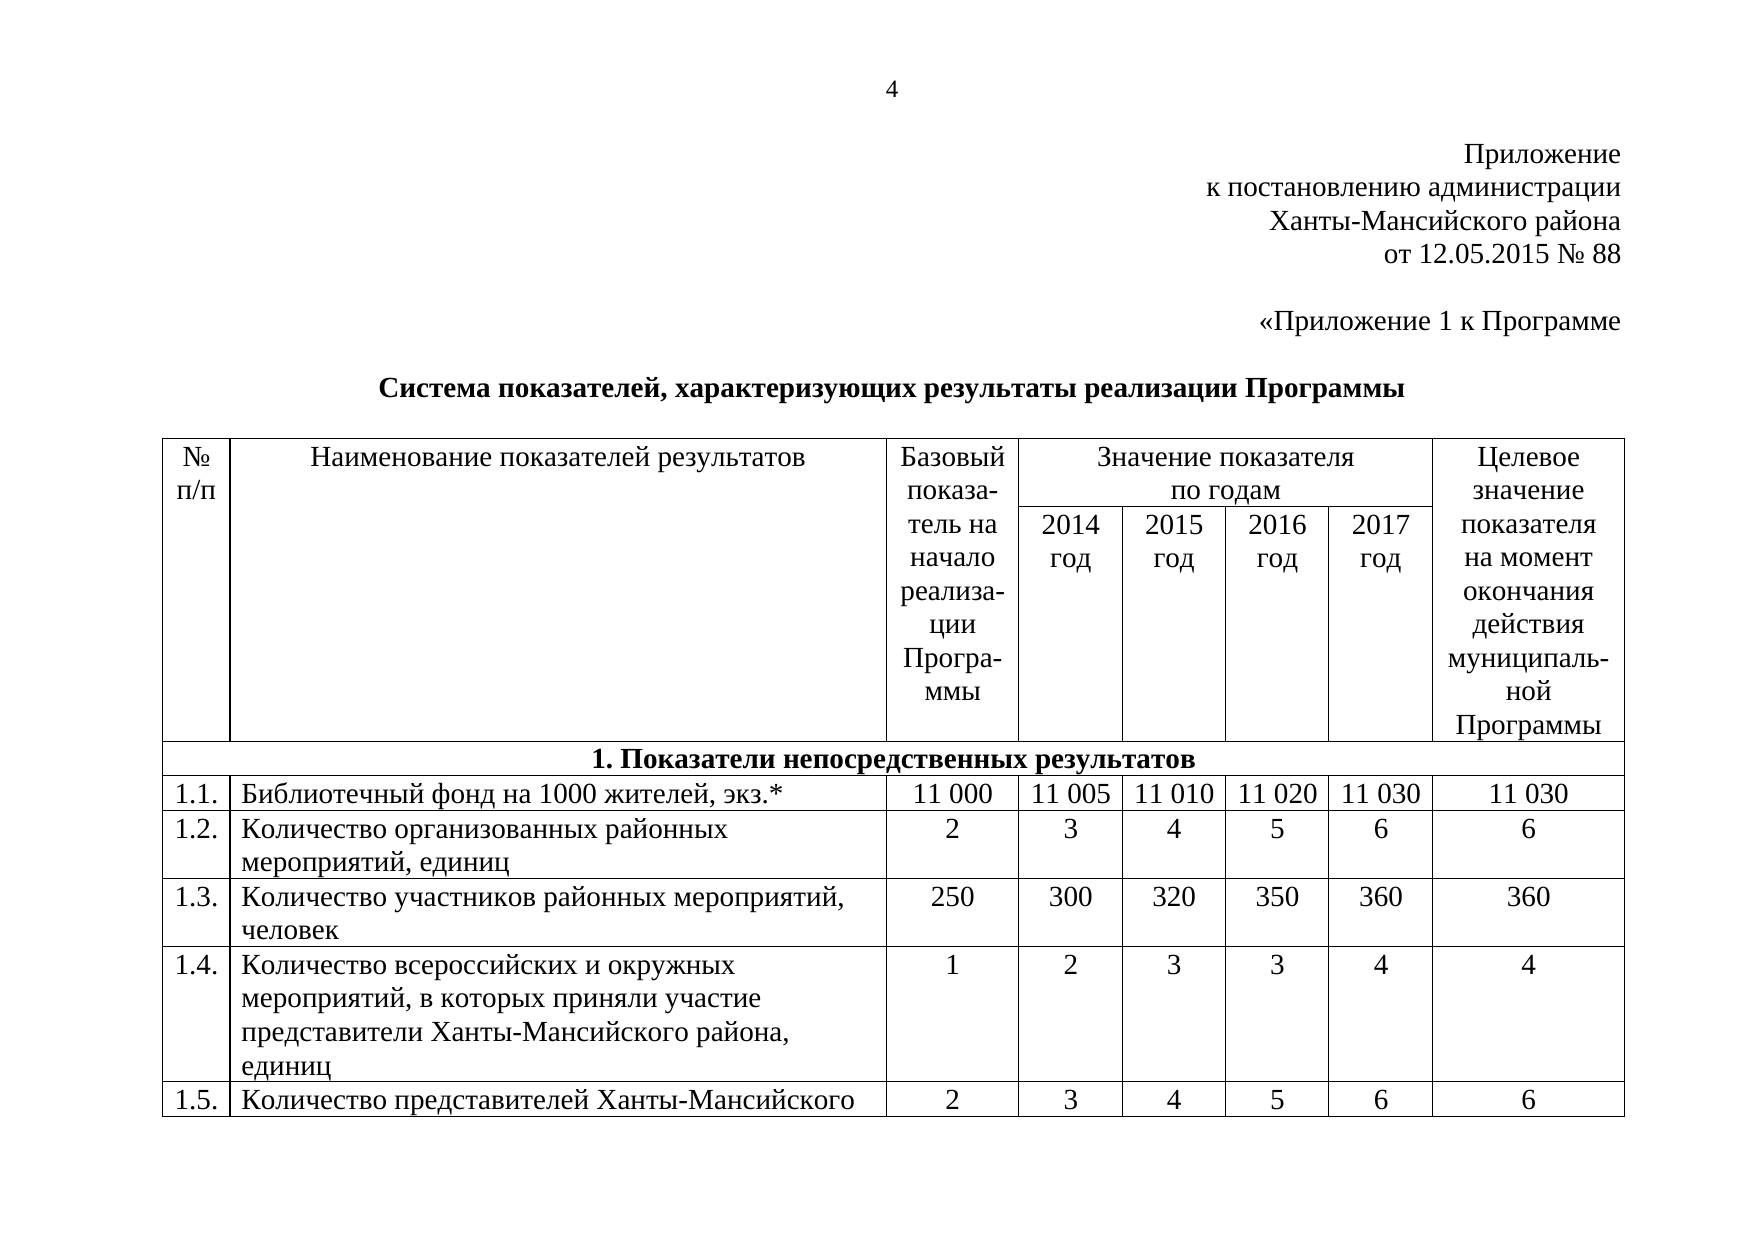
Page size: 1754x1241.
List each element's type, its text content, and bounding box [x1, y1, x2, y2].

text «Приложение 1 к Программе [162, 303, 1621, 337]
table_cell 4 [1123, 1082, 1225, 1116]
table_cell 1 [887, 947, 1018, 1081]
table_cell 1. Показатели непосредственных результатов [163, 742, 1624, 775]
table_cell Количество участников районных мероприятий, человек [231, 879, 886, 946]
table_cell 3 [1019, 811, 1122, 878]
table_header Базовый показа-тель на начало реализа-ции Програ-ммы [887, 439, 1018, 741]
table_cell 11 030 [1329, 776, 1432, 810]
table_cell 5 [1226, 811, 1328, 878]
table_cell 4 [1433, 947, 1624, 1081]
table_cell 2 [887, 1082, 1018, 1116]
table_cell 11 000 [887, 776, 1018, 810]
table_cell 350 [1226, 879, 1328, 946]
text к постановлению администрации [162, 169, 1621, 203]
text Ханты-Мансийского района [162, 203, 1621, 236]
table_cell 3 [1226, 947, 1328, 1081]
table_cell 320 [1123, 879, 1225, 946]
table_cell 1.5. [163, 1082, 229, 1116]
table_cell 6 [1433, 1082, 1624, 1116]
table_cell 1.2. [163, 811, 229, 878]
table_cell 2 [887, 811, 1018, 878]
text Приложение [162, 136, 1621, 169]
text Система показателей, характеризующих результаты реализации Программы [162, 371, 1621, 404]
table_cell 11 010 [1123, 776, 1225, 810]
table_cell 6 [1329, 811, 1432, 878]
table_cell 6 [1433, 811, 1624, 878]
table_cell 1.1. [163, 776, 229, 810]
table_cell 360 [1433, 879, 1624, 946]
table_cell 11 030 [1433, 776, 1624, 810]
table_cell 11 005 [1019, 776, 1122, 810]
table_cell 250 [887, 879, 1018, 946]
table_cell 6 [1329, 1082, 1432, 1116]
table_cell 3 [1123, 947, 1225, 1081]
table_cell 300 [1019, 879, 1122, 946]
table_cell 3 [1019, 1082, 1122, 1116]
table_cell 5 [1226, 1082, 1328, 1116]
table_cell Количество организованных районных мероприятий, единиц [231, 811, 886, 878]
table_cell 2015 год [1123, 507, 1225, 741]
table_cell 2 [1019, 947, 1122, 1081]
table_header Значение показателя по годам [1019, 439, 1432, 506]
table_header № п/п [163, 439, 229, 741]
table_cell 2017 год [1329, 507, 1432, 741]
table_cell Библиотечный фонд на 1000 жителей, экз.* [231, 776, 886, 810]
table_cell Количество всероссийских и окружных мероприятий, в которых приняли участие представители Ханты-Мансийского района, единиц [231, 947, 886, 1081]
table_cell 2014 год [1019, 507, 1122, 741]
table_header Наименование показателей результатов [231, 439, 886, 741]
table_header Целевое значение показателя на момент окончания действия муниципаль-ной Программы [1433, 439, 1624, 741]
text от 12.05.2015 № 88 [162, 236, 1621, 270]
table_cell 1.3. [163, 879, 229, 946]
table_cell 4 [1329, 947, 1432, 1081]
table_cell 1.4. [163, 947, 229, 1081]
table_cell 2016 год [1226, 507, 1328, 741]
table_cell 4 [1123, 811, 1225, 878]
table_cell 11 020 [1226, 776, 1328, 810]
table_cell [231, 1082, 886, 1116]
table_cell 360 [1329, 879, 1432, 946]
